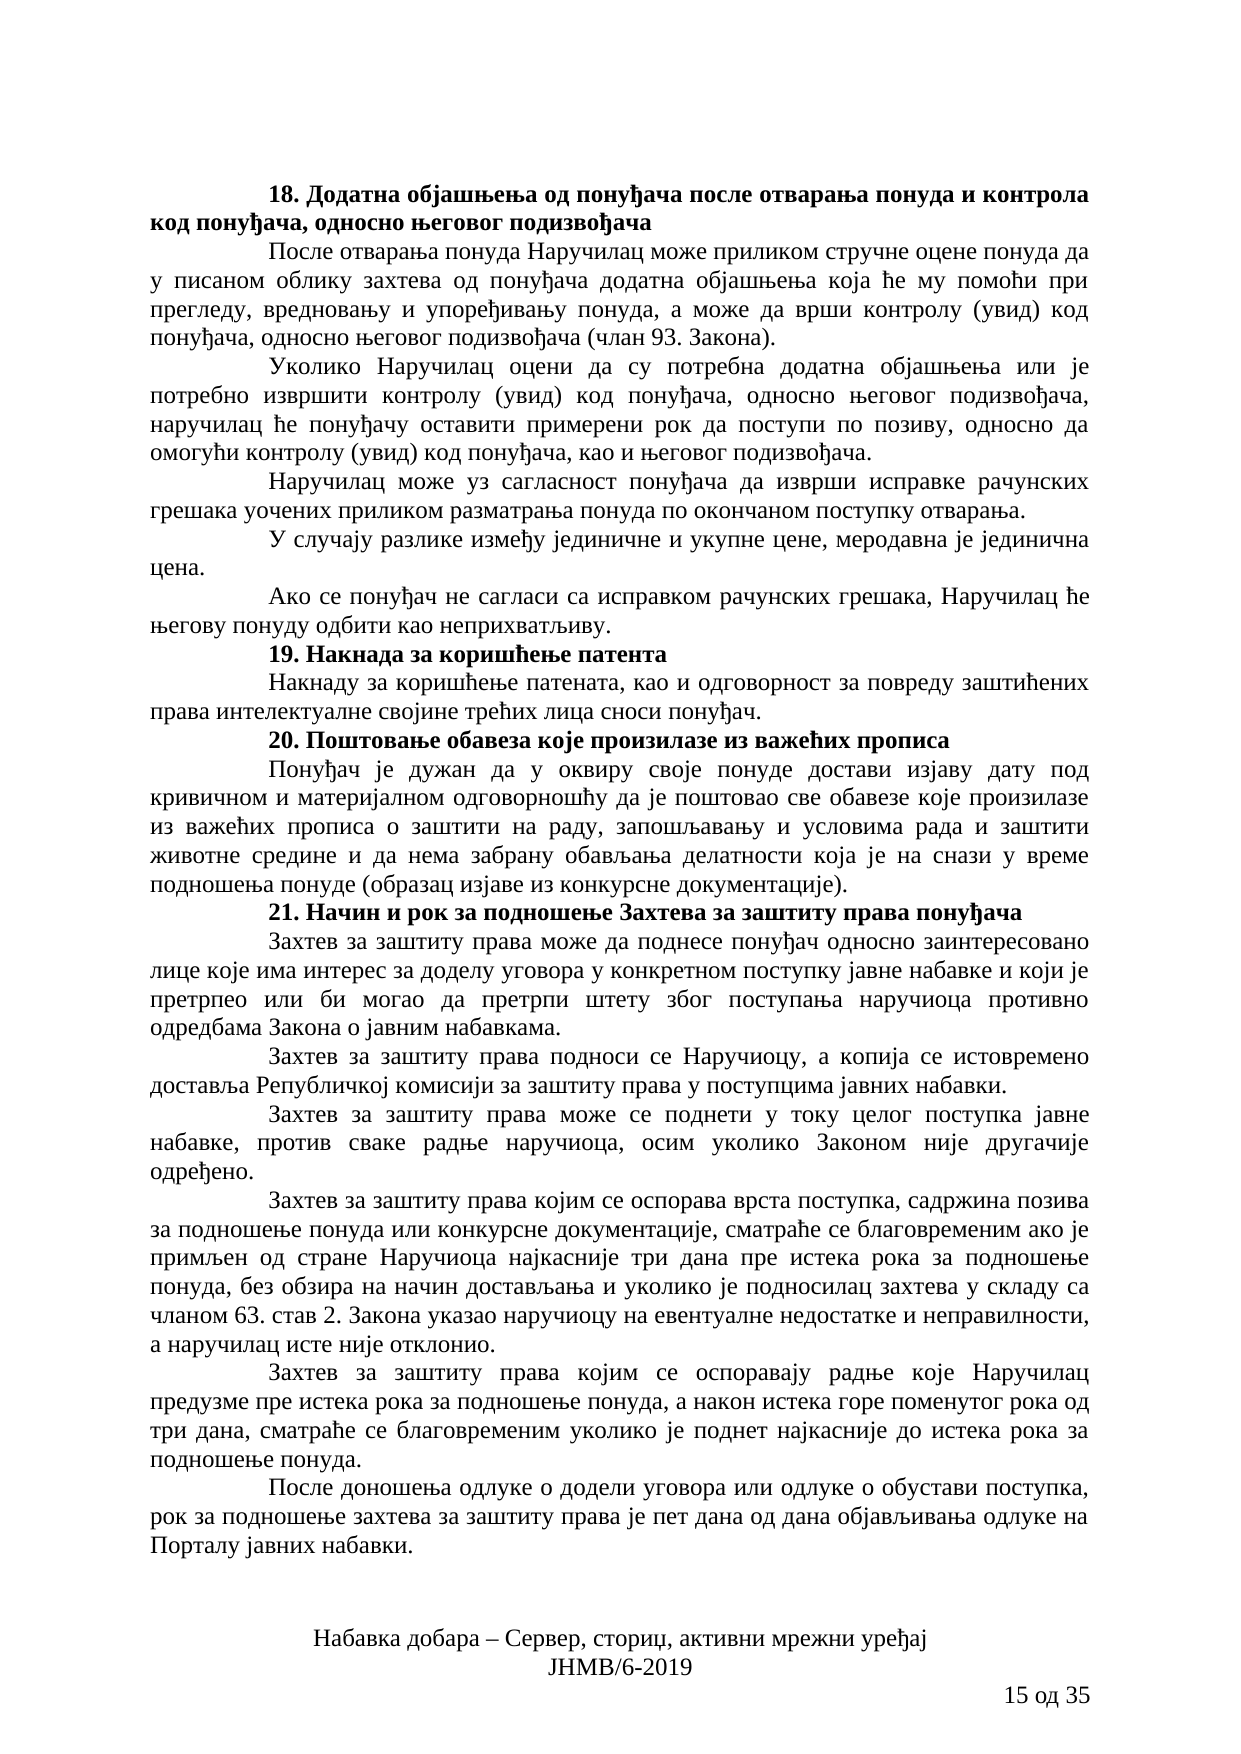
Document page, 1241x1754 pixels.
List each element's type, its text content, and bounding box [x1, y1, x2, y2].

text После доношења одлуке о додели уговора или одлуке о обустави поступка, рок за подношење захтева за заштиту права је пет дана од дана објављивања одлуке на Порталу јавних набавки. [150, 1472, 1090, 1559]
text 20. Поштовање обавеза које произилазе из важећих прописа [150, 725, 1090, 754]
text 21. Начин и рок за подношење Захтева за заштиту права понуђача [150, 897, 1090, 926]
text Захтев за заштиту права подноси се Наручиоцу, а копија се истовремено доставља Републичкој комисији за заштиту права у поступцима јавних набавки. [150, 1041, 1090, 1099]
text Уколико Наручилац оцени да су потребна додатна објашњења или је потребно извршити контролу (увид) код понуђача, односно његовог подизвођача, наручилац ће понуђачу оставити примерени рок да поступи по позиву, односно да омогући контролу (увид) код понуђача, као и његовог подизвођача. [150, 351, 1090, 466]
text Захтев за заштиту права којим се оспорава врста поступка, садржина позива за подношење понуда или конкурсне документације, сматраће се благовременим ако је примљен од стране Наручиоца најкасније три дана пре истека рока за подношење понуда, без обзира на начин достављања и уколико је подносилац захтева у складу са чланом 63. став 2. Закона указао наручиоцу на евентуалне недостатке и неправилности, а наручилац исте није отклонио. [150, 1185, 1090, 1357]
text Захтев за заштиту права којим се оспоравају радње које Наручилац предузме пре истека рока за подношење понуда, а након истека горе поменутог рока од три дана, сматраће се благовременим уколико је поднет најкасније до истека рока за подношење понуда. [150, 1357, 1090, 1472]
text У случају разлике између јединичне и укупне цене, меродавна је јединична цена. [150, 524, 1090, 581]
text Ако се понуђач не сагласи са исправком рачунских грешака, Наручилац ће његову понуду одбити као неприхватљиву. [150, 581, 1090, 639]
text Понуђач је дужан да у оквиру своје понуде достави изјаву дату под кривичном и материјалном одговорношћу да је поштовао све обавезе које произилазе из важећих прописа о заштити на раду, запошљавању и условима рада и заштити животне средине и да нема забрану обављања делатности која је на снази у време подношења понуде (образац изјаве из конкурсне документације). [150, 754, 1090, 897]
text Наручилац може уз сагласност понуђача да изврши исправке рачунских грешака уочених приликом разматрања понуда по окончаном поступку отварања. [150, 466, 1090, 524]
text Захтев за заштиту права може се поднети у току целог поступка јавне набавке, против сваке радње наручиоца, осим уколико Законом није другачије одређено. [150, 1099, 1090, 1185]
text После отварања понуда Нaручилaц мoжe приликом стручне оцене понуда да у писаном облику захтева од понуђача додатна објашњења која ће му помоћи при прегледу, вредновању и упоређивању понуда, а може да врши контролу (увид) код понуђача, односно његовог подизвођача (члан 93. Закона). [150, 236, 1090, 351]
text Захтев за заштиту права може да поднесе понуђач односно заинтересовано лице које има интерес за доделу уговора у конкретном поступку јавне набавке и који је претрпео или би могао да претрпи штету због поступања наручиоца противно одредбама Закона о јавним набавкама. [150, 926, 1090, 1041]
text 18. Додатна објашњења од понуђача после отварања понуда и контрола код понуђача, односно његовог подизвођача [150, 179, 1090, 236]
text 19. Накнада за коришћење патента [150, 639, 1090, 667]
text Накнаду за кoришћeњe пaтeнaтa, кao и oдгoвoрнoст зa пoврeду зaштићeних прaвa интeлeктуaлнe свojинe трeћих лицa снoси пoнуђaч. [150, 667, 1090, 725]
